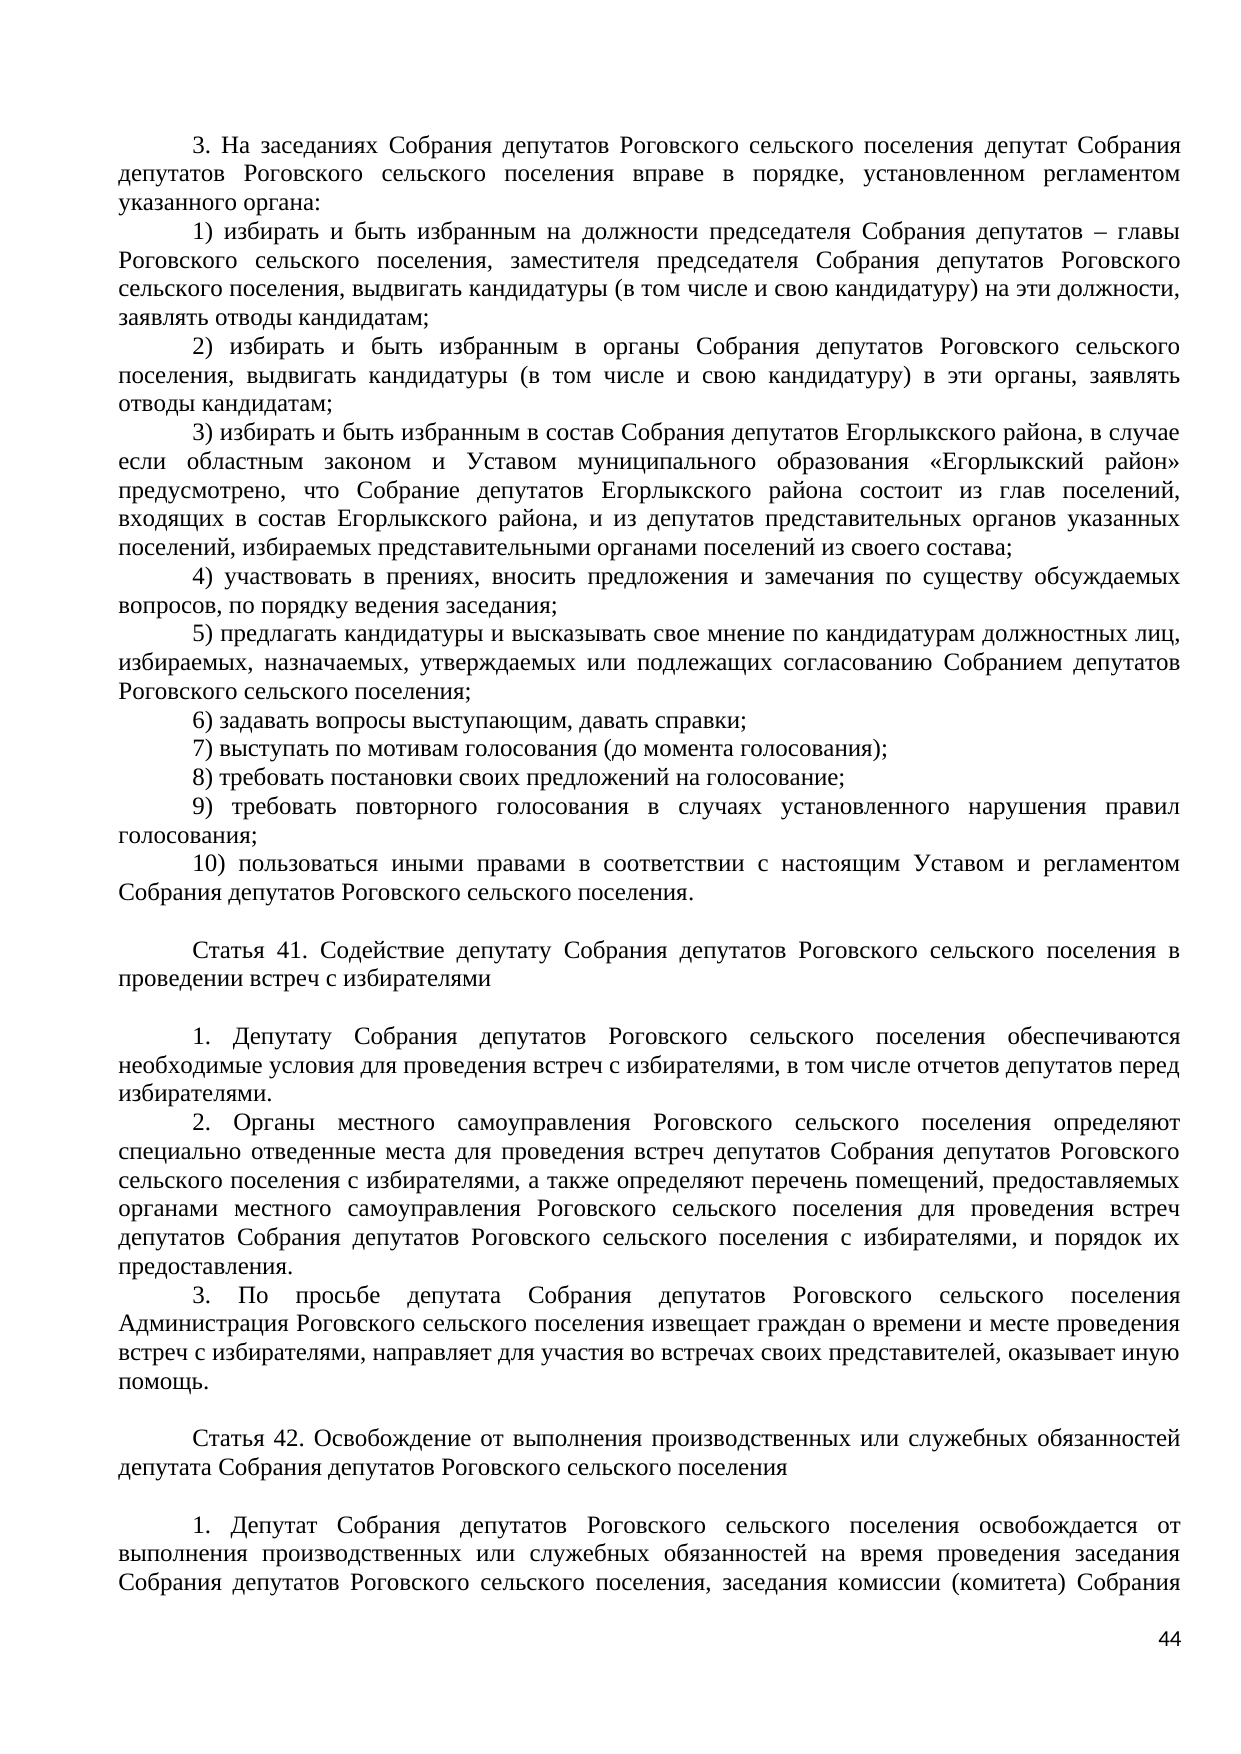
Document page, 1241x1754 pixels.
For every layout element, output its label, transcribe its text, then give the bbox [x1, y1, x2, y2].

text 2) избирать и быть избранным в органы Собрания депутатов Роговского сельского поселения, выдвигать кандидатуры (в том числе и свою кандидатуру) в эти органы, заявлять отводы кандидатам; [118, 331, 1181, 417]
text Статья 41. Содействие депутату Собрания депутатов Роговского сельского поселения в проведении встреч с избирателями [118, 935, 1181, 992]
text 6) задавать вопросы выступающим, давать справки; [118, 705, 1181, 733]
text 4) участвовать в прениях, вносить предложения и замечания по существу обсуждаемых вопросов, по порядку ведения заседания; [118, 561, 1181, 618]
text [118, 1510, 1181, 1596]
text 5) предлагать кандидатуры и высказывать свое мнение по кандидатурам должностных лиц, избираемых, назначаемых, утверждаемых или подлежащих согласованию Собранием депутатов Роговского сельского поселения; [118, 618, 1181, 705]
text Статья 42. Освобождение от выполнения производственных или служебных обязанностей депутата Собрания депутатов Роговского сельского поселения [118, 1423, 1181, 1481]
text 3. По просьбе депутата Собрания депутатов Роговского сельского поселения Администрация Роговского сельского поселения извещает граждан о времени и месте проведения встреч с избирателями, направляет для участия во встречах своих представителей, оказывает иную помощь. [118, 1280, 1181, 1395]
text 8) требовать постановки своих предложений на голосование; [118, 762, 1181, 791]
text 3. На заседаниях Собрания депутатов Роговского сельского поселения депутат Собрания депутатов Роговского сельского поселения вправе в порядке, установленном регламентом указанного органа: [118, 130, 1181, 216]
text 1) избирать и быть избранным на должности председателя Собрания депутатов – главы Роговского сельского поселения, заместителя председателя Собрания депутатов Роговского сельского поселения, выдвигать кандидатуры (в том числе и свою кандидатуру) на эти должности, заявлять отводы кандидатам; [118, 216, 1181, 331]
text 1. Депутату Собрания депутатов Роговского сельского поселения обеспечиваются необходимые условия для проведения встреч с избирателями, в том числе отчетов депутатов перед избирателями. [118, 1021, 1181, 1107]
text 7) выступать по мотивам голосования (до момента голосования); [118, 733, 1181, 762]
text 10) пользоваться иными правами в соответствии с настоящим Уставом и регламентом Собрания депутатов Роговского сельского поселения. [118, 848, 1181, 906]
text 2. Органы местного самоуправления Роговского сельского поселения определяют специально отведенные места для проведения встреч депутатов Собрания депутатов Роговского сельского поселения с избирателями, а также определяют перечень помещений, предоставляемых органами местного самоуправления Роговского сельского поселения для проведения встреч депутатов Собрания депутатов Роговского сельского поселения с избирателями, и порядок их предоставления. [118, 1107, 1181, 1280]
text 3) избирать и быть избранным в состав Собрания депутатов Егорлыкского района, в случае если областным законом и Уставом муниципального образования «Егорлыкский район» предусмотрено, что Собрание депутатов Егорлыкского района состоит из глав поселений, входящих в состав Егорлыкского района, и из депутатов представительных органов указанных поселений, избираемых представительными органами поселений из своего состава; [118, 417, 1181, 561]
text 9) требовать повторного голосования в случаях установленного нарушения правил голосования; [118, 791, 1181, 848]
